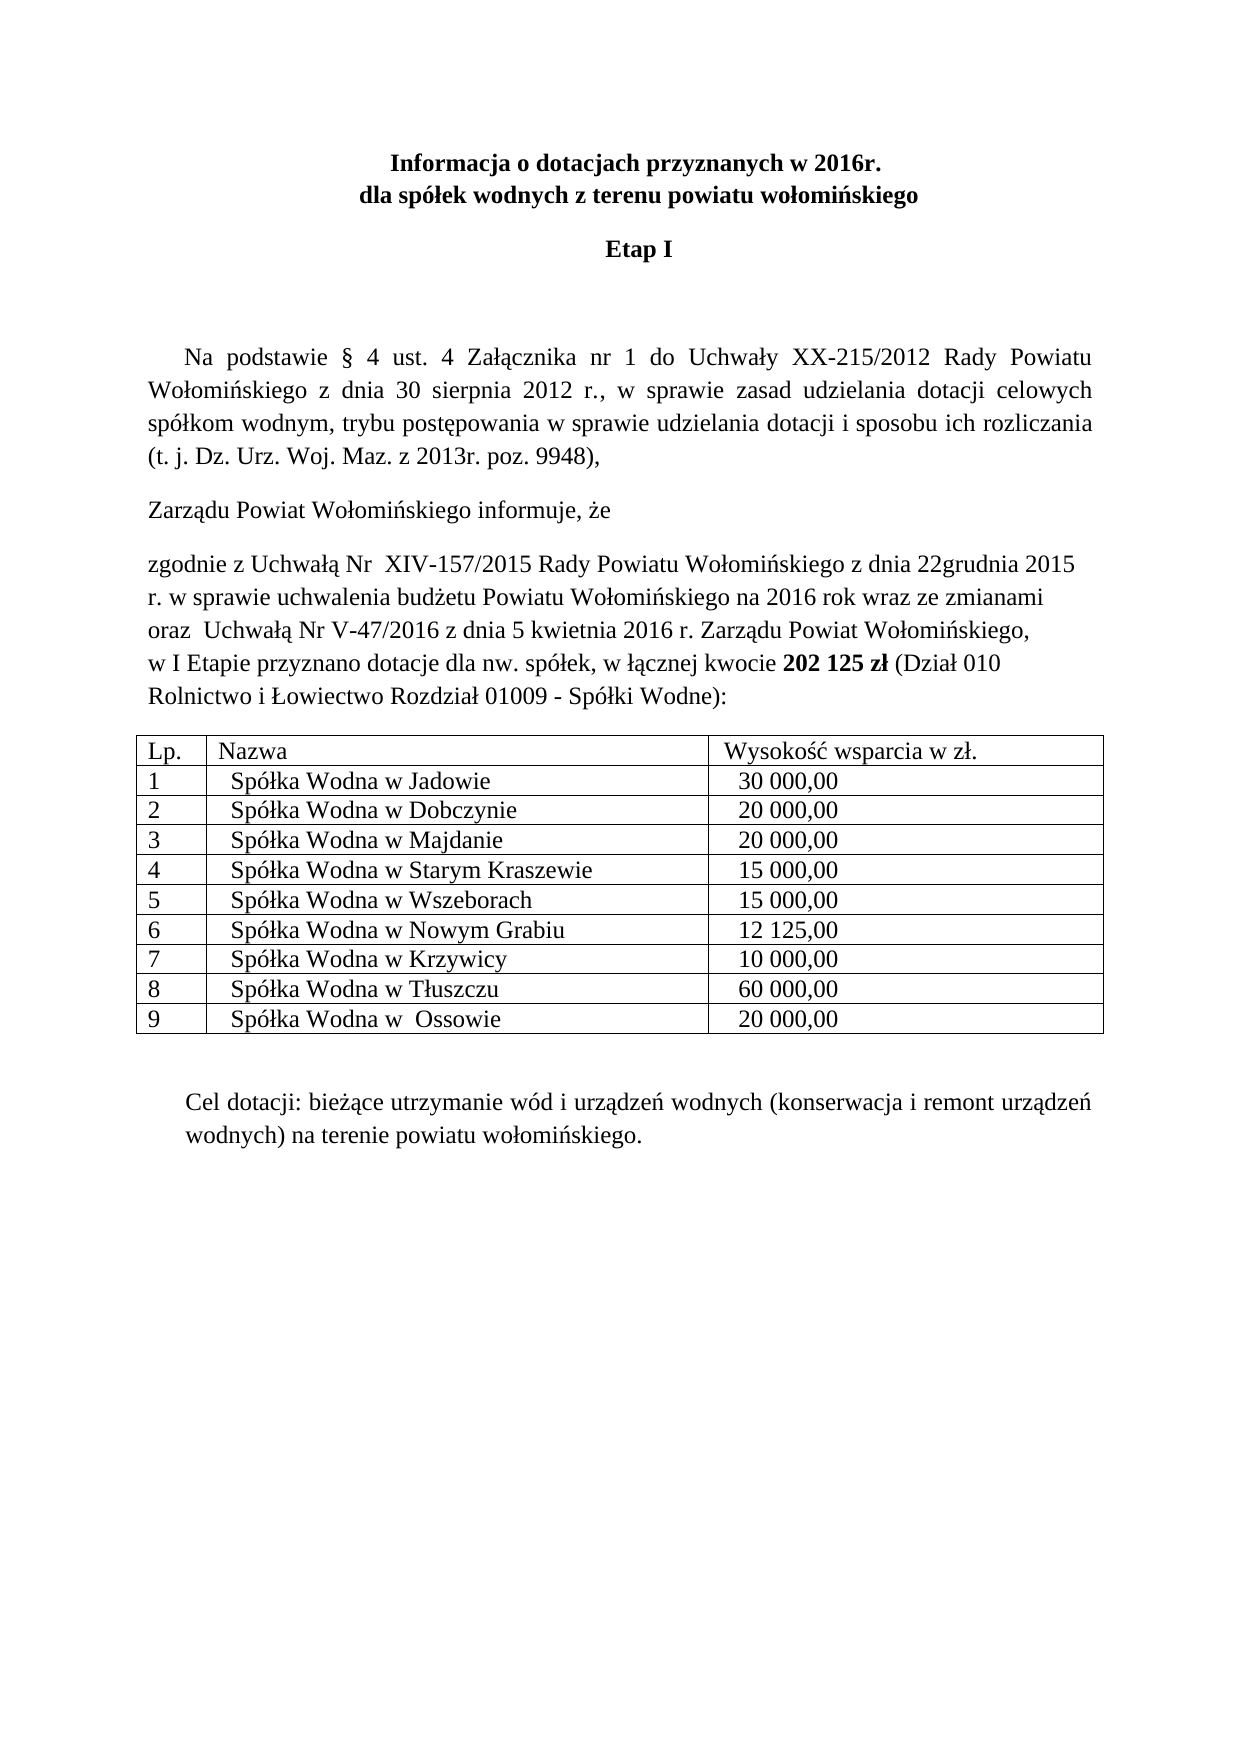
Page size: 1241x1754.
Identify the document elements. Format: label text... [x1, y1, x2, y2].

table_cell Spółka Wodna w Nowym Grabiu [207, 915, 708, 943]
table_cell Spółka Wodna w Jadowie [207, 766, 708, 794]
text Zarządu Powiat Wołomińskiego informuje, że [148, 495, 1093, 524]
table_cell 6 [137, 915, 206, 943]
table_cell 9 [137, 1004, 206, 1033]
table_cell 4 [137, 855, 206, 884]
table_header Wysokość wsparcia w zł. [709, 736, 1103, 765]
table_cell Spółka Wodna w Starym Kraszewie [207, 855, 708, 884]
table_cell 20 000,00 [709, 825, 1103, 854]
table_header Lp. [137, 736, 206, 765]
table_cell 1 [137, 766, 206, 794]
table_cell 30 000,00 [709, 766, 1103, 794]
table_cell 10 000,00 [709, 945, 1103, 973]
text Etap I [185, 234, 1093, 263]
table_cell 3 [137, 825, 206, 854]
text Na podstawie § 4 ust. 4 Załącznika nr 1 do Uchwały XX-215/2012 Rady Powiatu Wołomińskiego z dnia , w sprawie zasad udzielania dotacji celowych spółkom wodnym, trybu postępowania w sprawie udzielania dotacji i sposobu ich rozliczania (t. j. Dz. Urz. Woj. Maz. z 2013r. poz. 9948), [148, 342, 1093, 470]
table_cell 12 125,00 [709, 915, 1103, 943]
table_cell 15 000,00 [709, 855, 1103, 884]
table_cell 2 [137, 796, 206, 824]
text Cel dotacji: bieżące utrzymanie wód i urządzeń wodnych (konserwacja i remont urządzeń wodnych) na terenie powiatu wołomińskiego. [185, 1087, 1093, 1149]
table_header Nazwa [207, 736, 708, 765]
table_cell Spółka Wodna w Krzywicy [207, 945, 708, 973]
table_cell 20 000,00 [709, 1004, 1103, 1033]
table_cell 7 [137, 945, 206, 973]
text zgodnie z Uchwałą Nr XIV-157/2015 Rady Powiatu Wołomińskiego z dnia w sprawie uchwalenia budżetu Powiatu Wołomińskiego na 2016 rok wraz ze zmianami oraz Uchwałą Nr V-47/2016 z dnia Zarządu Powiat Wołomińskiego, w I Etapie przyznano dotacje dla nw. spółek, w łącznej kwocie 202 125 zł (Dział 010 Rolnictwo i Łowiectwo Rozdział 01009 - Spółki Wodne): [148, 549, 1093, 710]
table_cell 20 000,00 [709, 796, 1103, 824]
table_cell 5 [137, 885, 206, 914]
table_cell 60 000,00 [709, 974, 1103, 1003]
text Informacja o dotacjach przyznanych w 2016r. dla spółek wodnych z terenu powiatu wołomińskiego [185, 148, 1093, 209]
table_cell Spółka Wodna w Wszeborach [207, 885, 708, 914]
table_cell Spółka Wodna w Dobczynie [207, 796, 708, 824]
table_cell 8 [137, 974, 206, 1003]
table_cell Spółka Wodna w Ossowie [207, 1004, 708, 1033]
table_cell Spółka Wodna w Majdanie [207, 825, 708, 854]
table_cell 15 000,00 [709, 885, 1103, 914]
table_cell Spółka Wodna w Tłuszczu [207, 974, 708, 1003]
